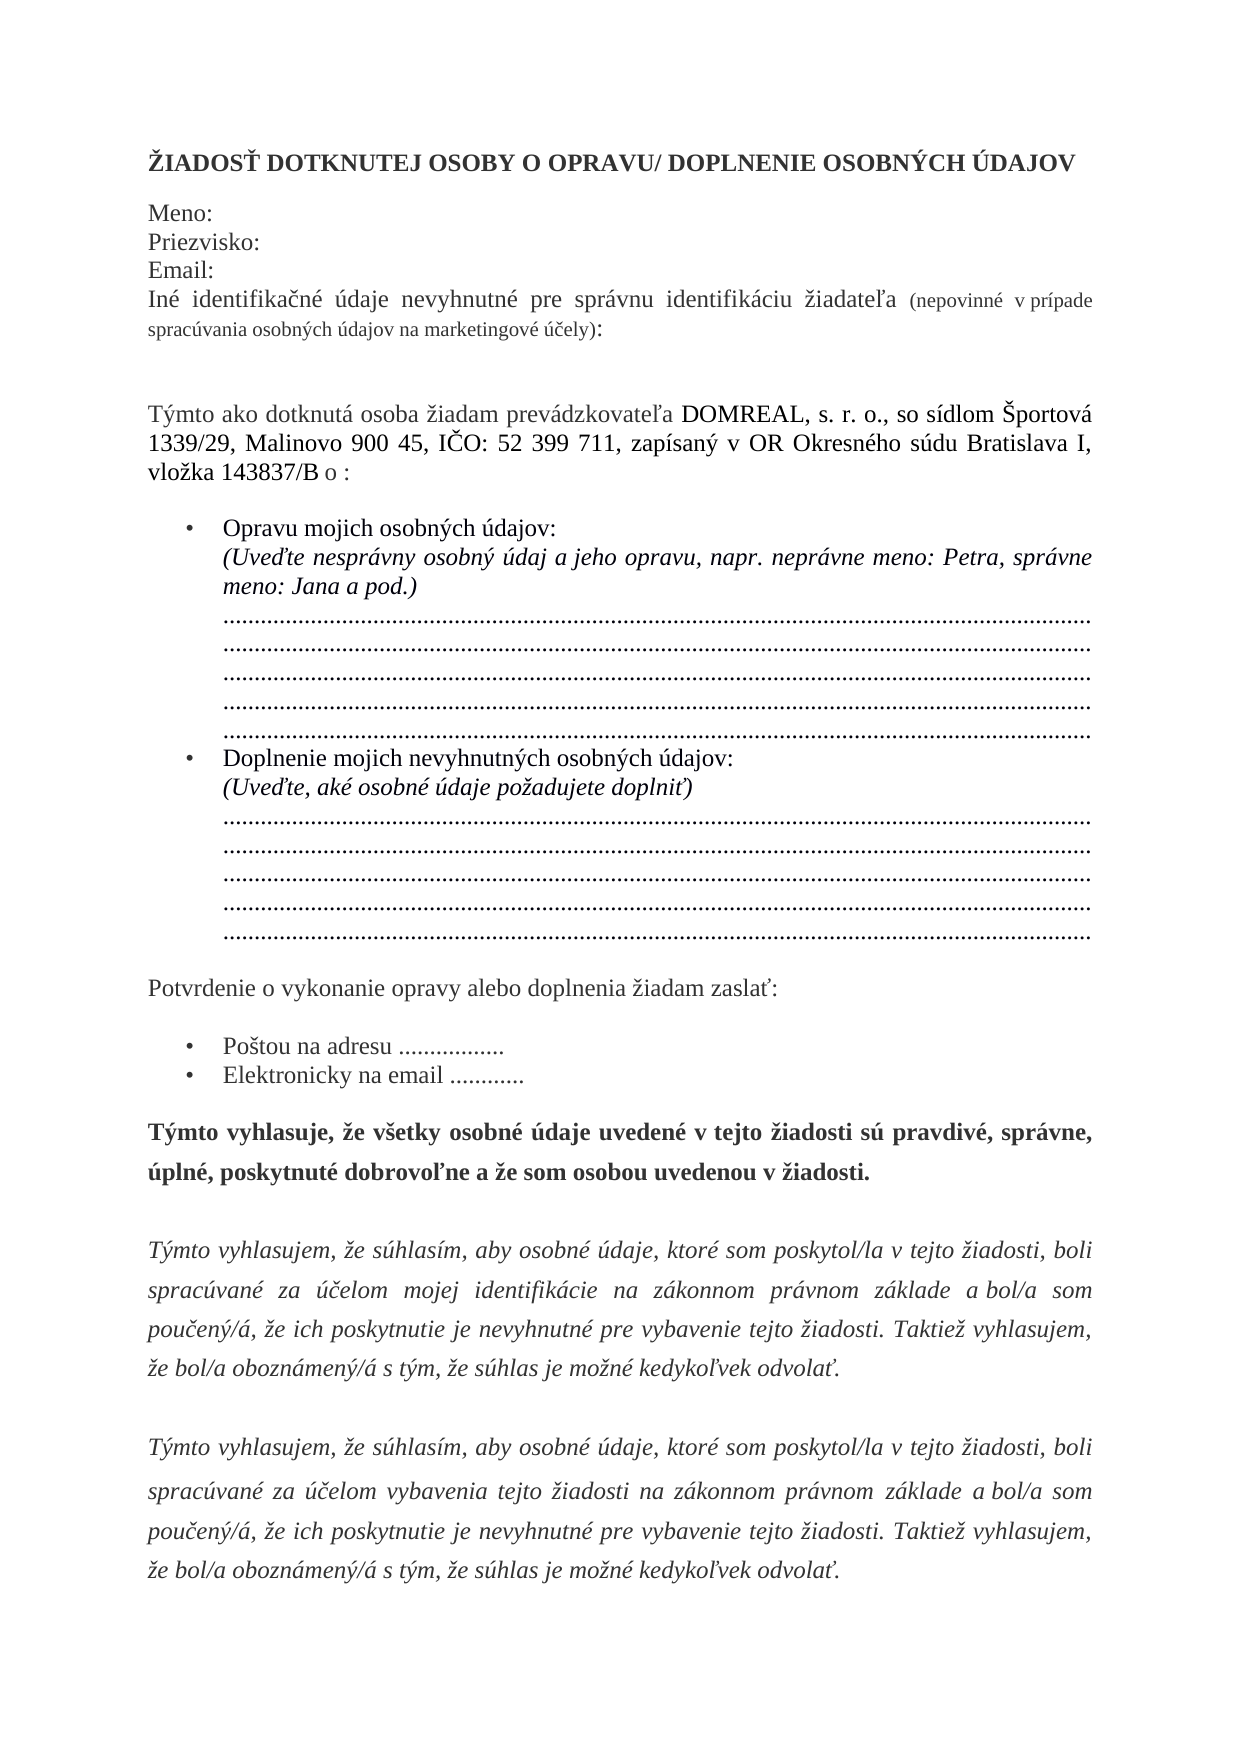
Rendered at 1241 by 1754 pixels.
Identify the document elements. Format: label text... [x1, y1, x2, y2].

list Opravu mojich osobných údajov: [185, 513, 1093, 542]
text Týmto ako dotknutá osoba žiadam prevádzkovateľa DOMREAL, s. r. o., so sídlom Športová 1339/29, Malinovo 900 45, IČO: 52 399 711, zapísaný v OR Okresného súdu Bratislava I, vložka 143837/B o : [319, 457, 1093, 485]
text Týmto vyhlasujem, že súhlasím, aby osobné údaje, ktoré som poskytol/la v tejto žiadosti, boli spracúvané za účelom vybavenia tejto žiadosti na zákonnom právnom základe a bol/a som poučený/á, že ich poskytnutie je nevyhnutné pre vybavenie tejto žiadosti. Taktiež vyhlasujem, že bol/a oboznámený/á s tým, že súhlas je možné kedykoľvek odvolať. [148, 1432, 1093, 1584]
text Týmto vyhlasuje, že všetky osobné údaje uvedené v tejto žiadosti sú pravdivé, správne, úplné, poskytnuté dobrovoľne a že som osobou uvedenou v žiadosti. [148, 1117, 1093, 1185]
text (Uveďte nesprávny osobný údaj a jeho opravu, napr. neprávne meno: Petra, správne meno: Jana a pod.) [223, 542, 1093, 600]
text Týmto ako dotknutá osoba žiadam prevádzkovateľa DOMREAL, s. r. o., so sídlom Športová 1339/29, Malinovo 900 45, IČO: 52 399 711, zapísaný v OR Okresného súdu Bratislava I, vložka 143837/B o : [148, 399, 673, 428]
text ŽIADOSŤ DOTKNUTEJ OSOBY O OPRAVU/ DOPLNENIE OSOBNÝCH ÚDAJOV [148, 148, 1093, 176]
text Iné identifikačné údaje nevyhnutné pre správnu identifikáciu žiadateľa (nepovinné v prípade spracúvania osobných údajov na marketingové účely): [148, 284, 1093, 342]
list Poštou na adresu ................. [185, 1031, 1093, 1060]
text Priezvisko: [148, 227, 1093, 255]
text ....................................................................................................................................................................................................................................................................................................................................................................................................................................................................................................................................................................................................................................................................................................................... [223, 600, 1093, 743]
text Potvrdenie o vykonanie opravy alebo doplnenia žiadam zaslať: [148, 973, 1093, 1002]
text Týmto vyhlasujem, že súhlasím, aby osobné údaje, ktoré som poskytol/la v tejto žiadosti, boli spracúvané za účelom mojej identifikácie na zákonnom právnom základe a bol/a som poučený/á, že ich poskytnutie je nevyhnutné pre vybavenie tejto žiadosti. Taktiež vyhlasujem, že bol/a oboznámený/á s tým, že súhlas je možné kedykoľvek odvolať. [148, 1235, 1093, 1382]
list Doplnenie mojich nevyhnutných osobných údajov: [185, 743, 1093, 772]
text (Uveďte, aké osobné údaje požadujete doplniť) [223, 772, 1093, 801]
list Elektronicky na email ............ [185, 1060, 1093, 1088]
text Meno: [148, 198, 1093, 227]
text Email: [148, 255, 1093, 284]
text ....................................................................................................................................................................................................................................................................................................................................................................................................................................................................................................................................................................................................................................................................................................................... [223, 801, 1093, 945]
